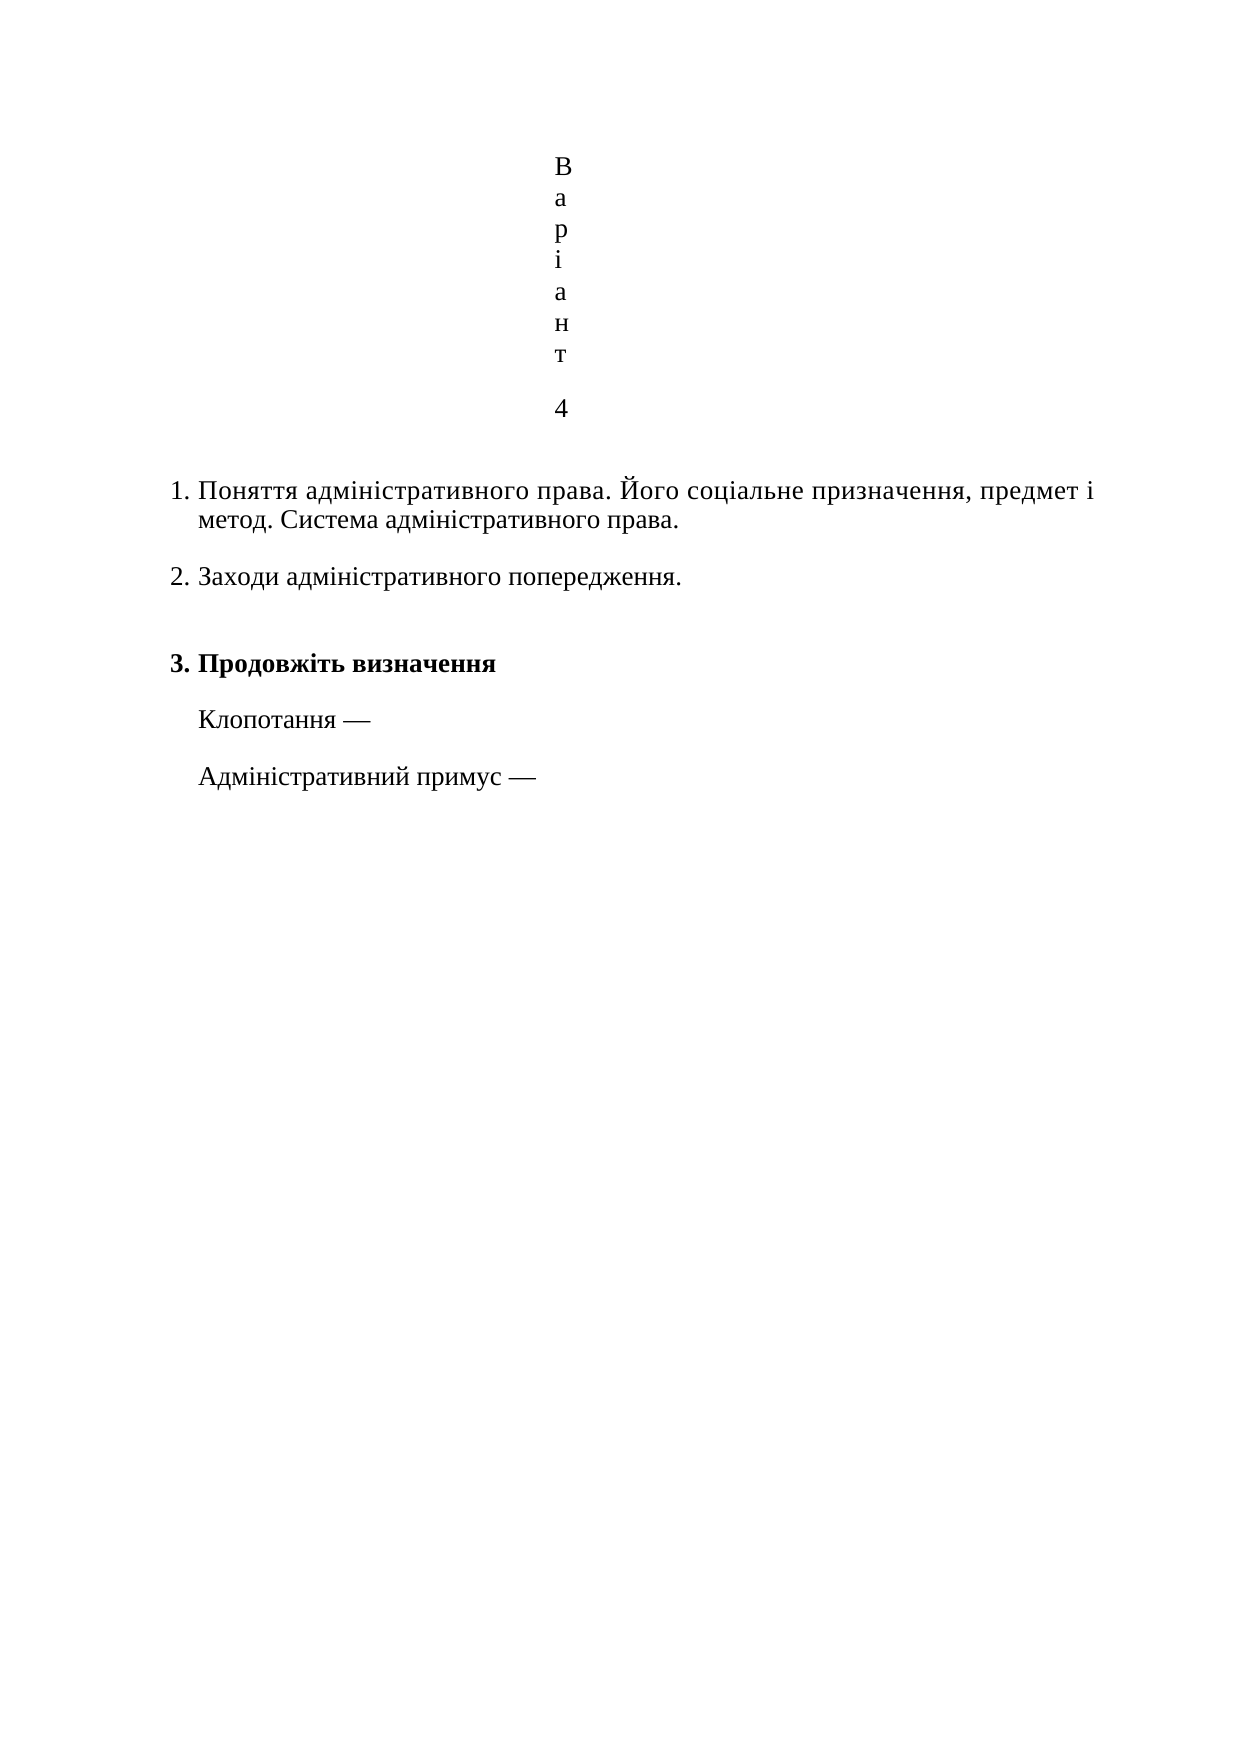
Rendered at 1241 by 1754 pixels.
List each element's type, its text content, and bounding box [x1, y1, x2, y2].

list Заходи адміністративного попередження. [170, 560, 1112, 591]
text Клопотання — Адміністративний примус — [198, 683, 541, 796]
list Продовжіть визначення [170, 627, 1112, 683]
list Поняття адміністративного права. Його соціальне призначення, предмет і метод. Система адміністративного права. [170, 477, 1112, 534]
